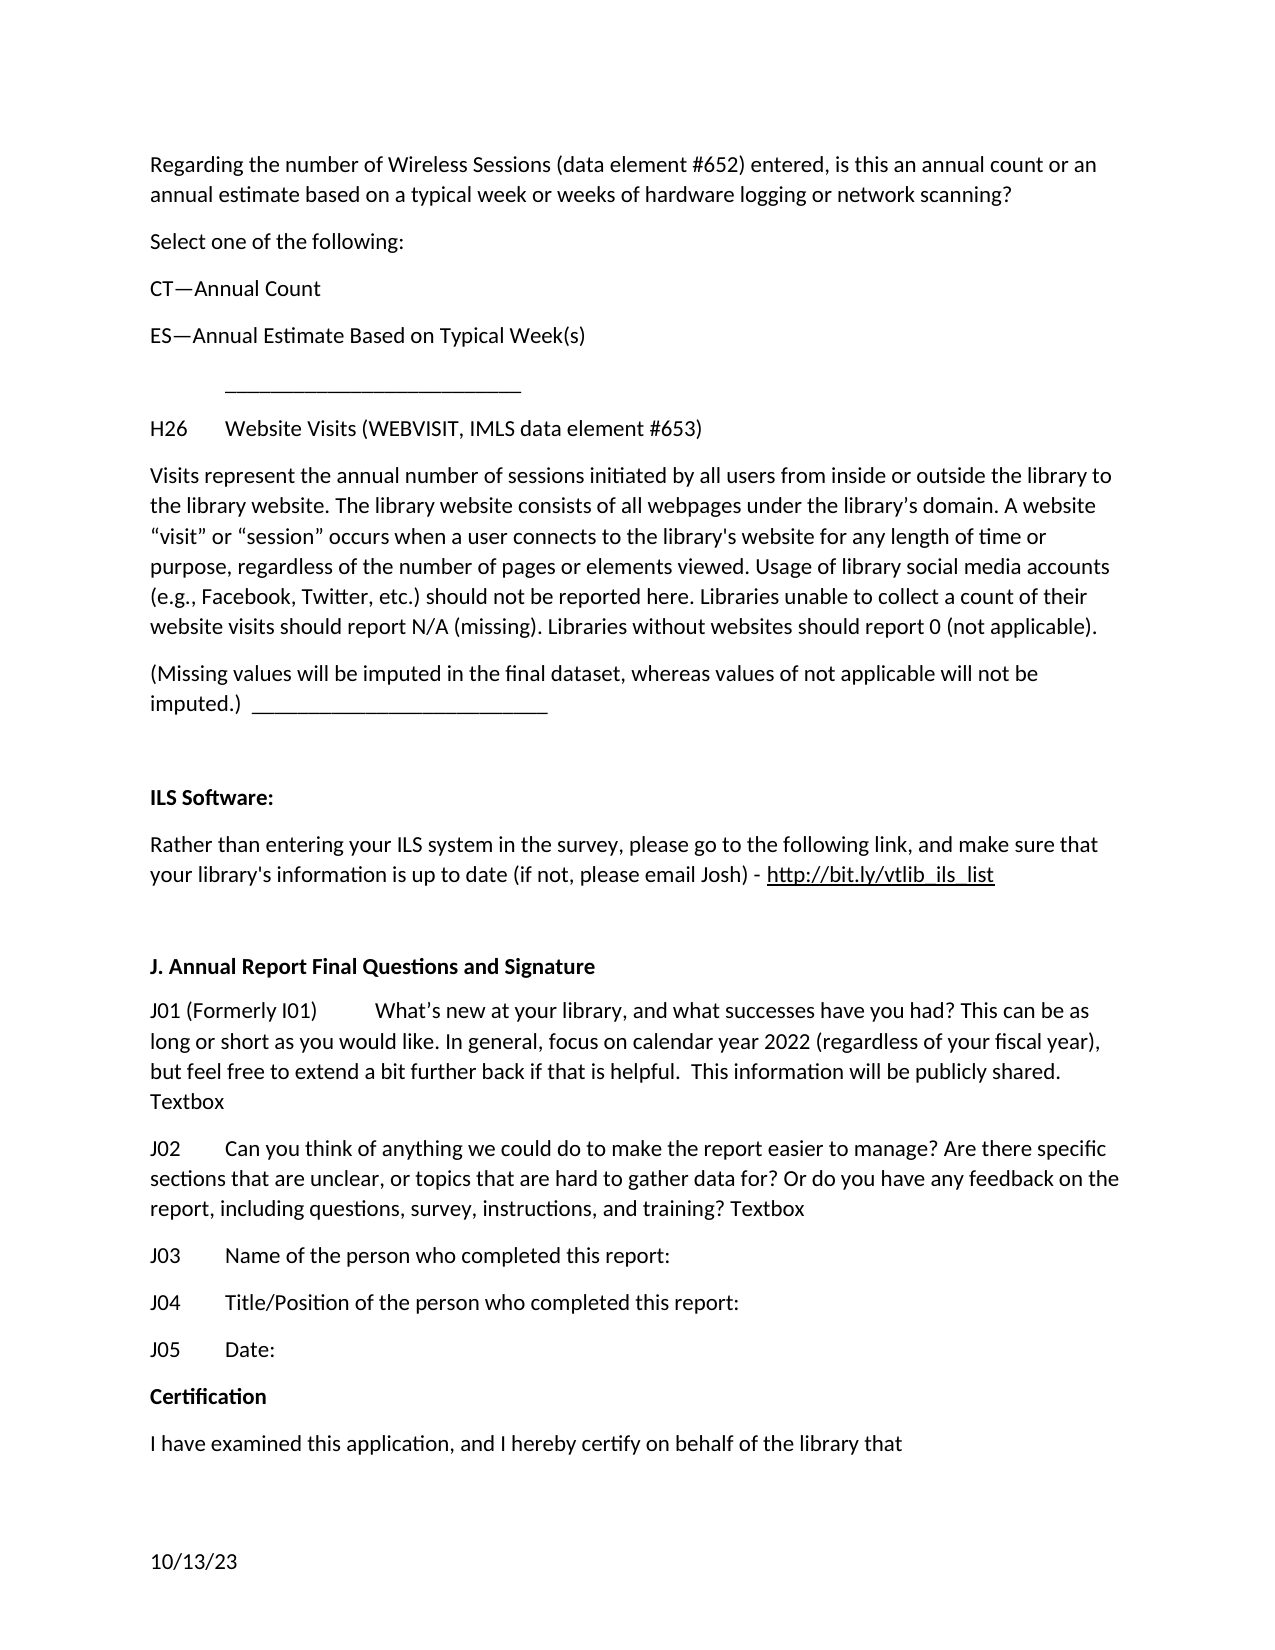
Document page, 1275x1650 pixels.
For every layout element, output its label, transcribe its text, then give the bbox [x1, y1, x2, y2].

text __________________________ [150, 368, 1125, 396]
text J02 Can you think of anything we could do to make the report easier to manage? Are there specific sections that are unclear, or topics that are hard to gather data for? Or do you have any feedback on the report, including questions, survey, instructions, and training? Textbox [150, 1134, 1125, 1223]
text Visits represent the annual number of sessions initiated by all users from inside or outside the library to the library website. The library website consists of all webpages under the library’s domain. A website “visit” or “session” occurs when a user connects to the library's website for any length of time or purpose, regardless of the number of pages or elements viewed. Usage of library social media accounts (e.g., Facebook, Twitter, etc.) should not be reported here. Libraries unable to collect a count of their website visits should report N/A (missing). Libraries without websites should report 0 (not applicable). [150, 461, 1125, 641]
text J04 Title/Position of the person who completed this report: [150, 1288, 1125, 1316]
text Certification [150, 1382, 1125, 1410]
text Regarding the number of Wireless Sessions (data element #652) entered, is this an annual count or an annual estimate based on a typical week or weeks of hardware logging or network scanning? [150, 150, 1125, 208]
text (Missing values will be imputed in the final dataset, whereas values of not applicable will not be imputed.) __________________________ [150, 659, 1125, 718]
text J01 (Formerly I01) What’s new at your library, and what successes have you had? This can be as long or short as you would like. In general, focus on calendar year 2022 (regardless of your fiscal year), but feel free to extend a bit further back if that is helpful. This information will be publicly shared. Textbox [150, 997, 1125, 1115]
text Rather than entering your ILS system in the survey, please go to the following link, and make sure that your library's information is up to date (if not, please email Josh) - http://bit.ly/vtlib_ils_list [150, 830, 1125, 888]
text I have examined this application, and I hereby certify on behalf of the library that [150, 1429, 1125, 1457]
text J03 Name of the person who completed this report: [150, 1241, 1125, 1269]
text J. Annual Report Final Questions and Signature [150, 952, 1125, 980]
text H26 Website Visits (WEBVISIT, IMLS data element #653) [150, 414, 1125, 443]
text J05 Date: [150, 1335, 1125, 1363]
text ES—Annual Estimate Based on Typical Week(s) [150, 321, 1125, 349]
text ILS Software: [150, 783, 1125, 811]
text Select one of the following: [150, 227, 1125, 255]
text CT—Annual Count [150, 274, 1125, 302]
